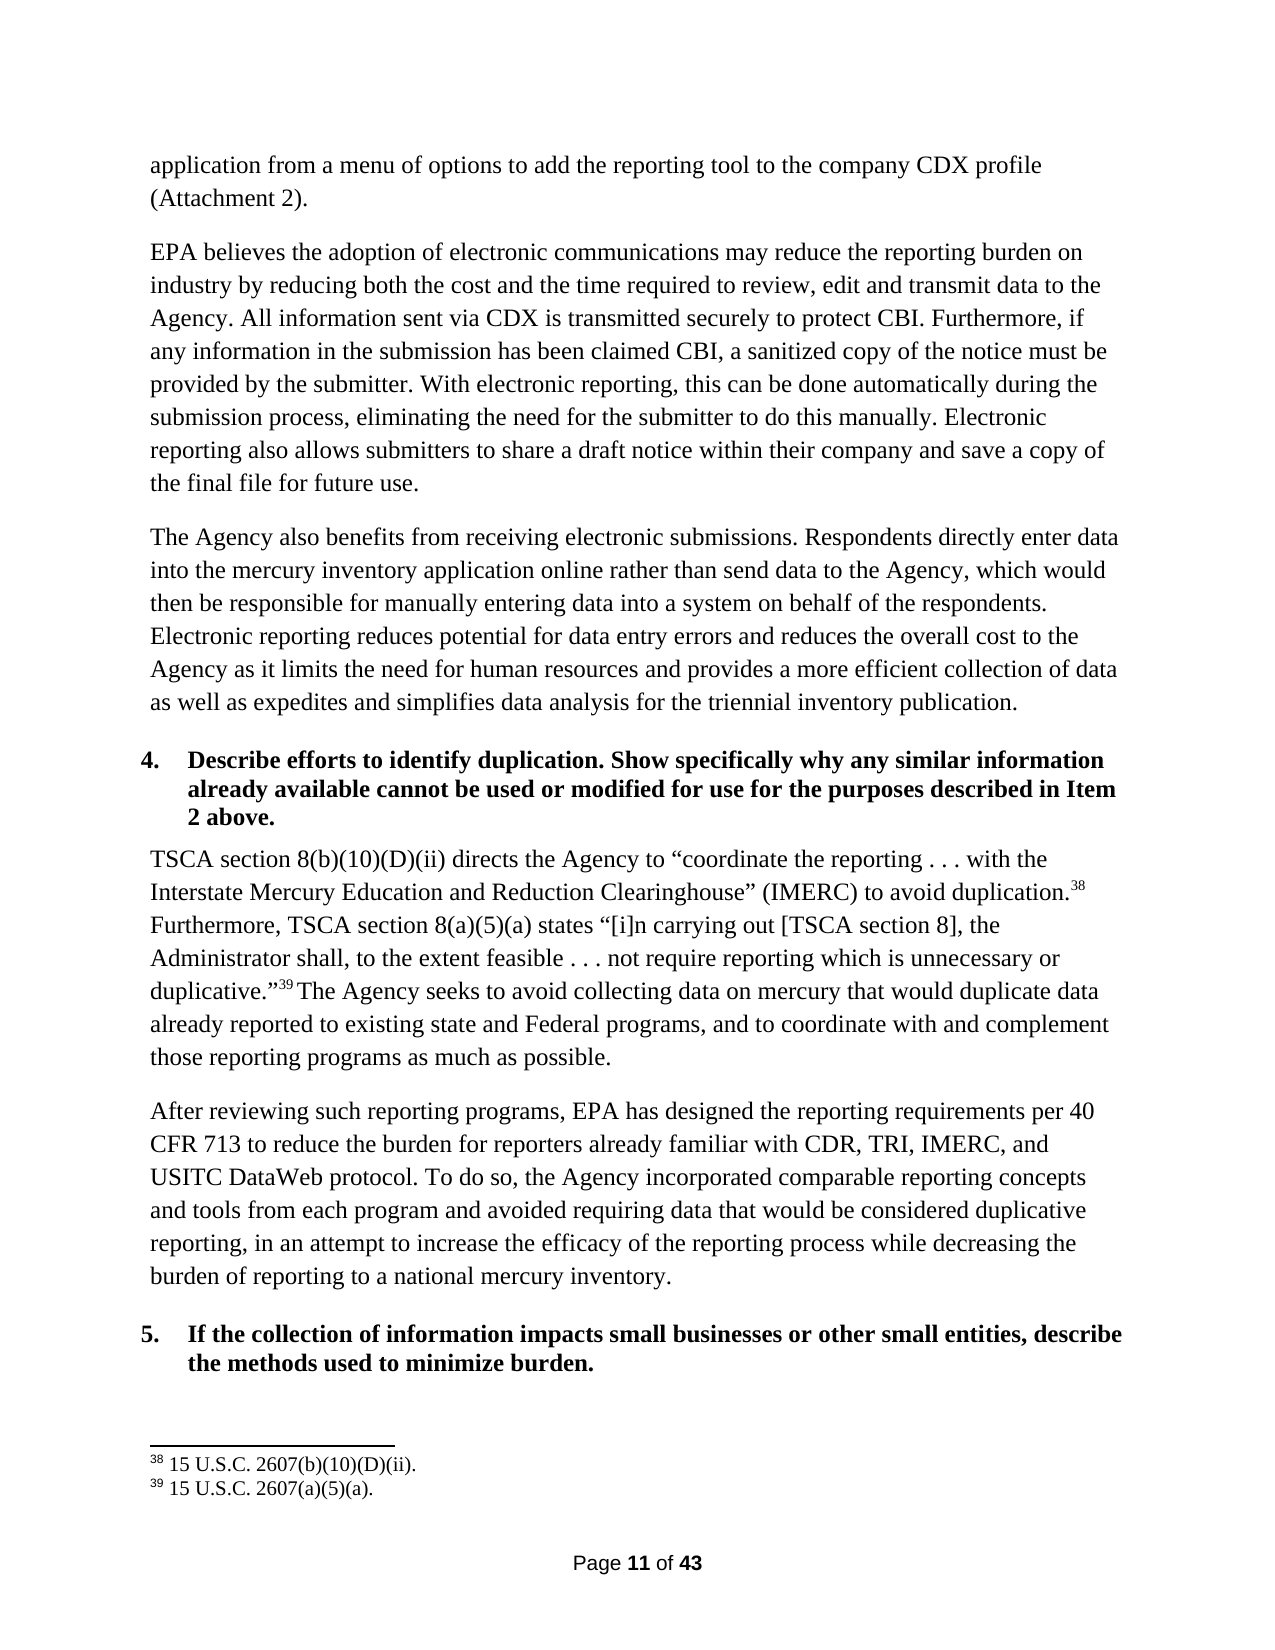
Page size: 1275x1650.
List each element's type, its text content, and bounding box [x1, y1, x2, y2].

subtitle Describe efforts to identify duplication. Show specifically why any similar information already available cannot be used or modified for use for the purposes described in Item 2 above. [150, 745, 1125, 831]
text The Agency also benefits from receiving electronic submissions. Respondents directly enter data into the mercury inventory application online rather than send data to the Agency, which would then be responsible for manually entering data into a system on behalf of the respondents. Electronic reporting reduces potential for data entry errors and reduces the overall cost to the Agency as it limits the need for human resources and provides a more efficient collection of data as well as expedites and simplifies data analysis for the triennial inventory publication. [150, 522, 1125, 716]
text EPA believes the adoption of electronic communications may reduce the reporting burden on industry by reducing both the cost and the time required to review, edit and transmit data to the Agency. All information sent via CDX is transmitted securely to protect CBI. Furthermore, if any information in the submission has been claimed CBI, a sanitized copy of the notice must be provided by the submitter. With electronic reporting, this can be done automatically during the submission process, eliminating the need for the submitter to do this manually. Electronic reporting also allows submitters to share a draft notice within their company and save a copy of the final file for future use. [150, 237, 1125, 497]
text TSCA section 8(b)(10)(D)(ii) directs the Agency to “coordinate the reporting . . . with the Interstate Mercury Education and Reduction Clearinghouse” (IMERC) to avoid duplication. Furthermore, TSCA section 8(a)(5)(a) states “[i]n carrying out [TSCA section 8], the Administrator shall, to the extent feasible . . . not require reporting which is unnecessary or duplicative.” The Agency seeks to avoid collecting data on mercury that would duplicate data already reported to existing state and Federal programs, and to coordinate with and complement those reporting programs as much as possible. [150, 844, 1125, 1071]
subtitle If the collection of information impacts small businesses or other small entities, describe the methods used to minimize burden. [150, 1319, 1125, 1376]
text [150, 150, 1125, 212]
text After reviewing such reporting programs, EPA has designed the reporting requirements per 40 CFR 713 to reduce the burden for reporters already familiar with CDR, TRI, IMERC, and USITC DataWeb protocol. To do so, the Agency incorporated comparable reporting concepts and tools from each program and avoided requiring data that would be considered duplicative reporting, in an attempt to increase the efficacy of the reporting process while decreasing the burden of reporting to a national mercury inventory. [150, 1096, 1125, 1289]
